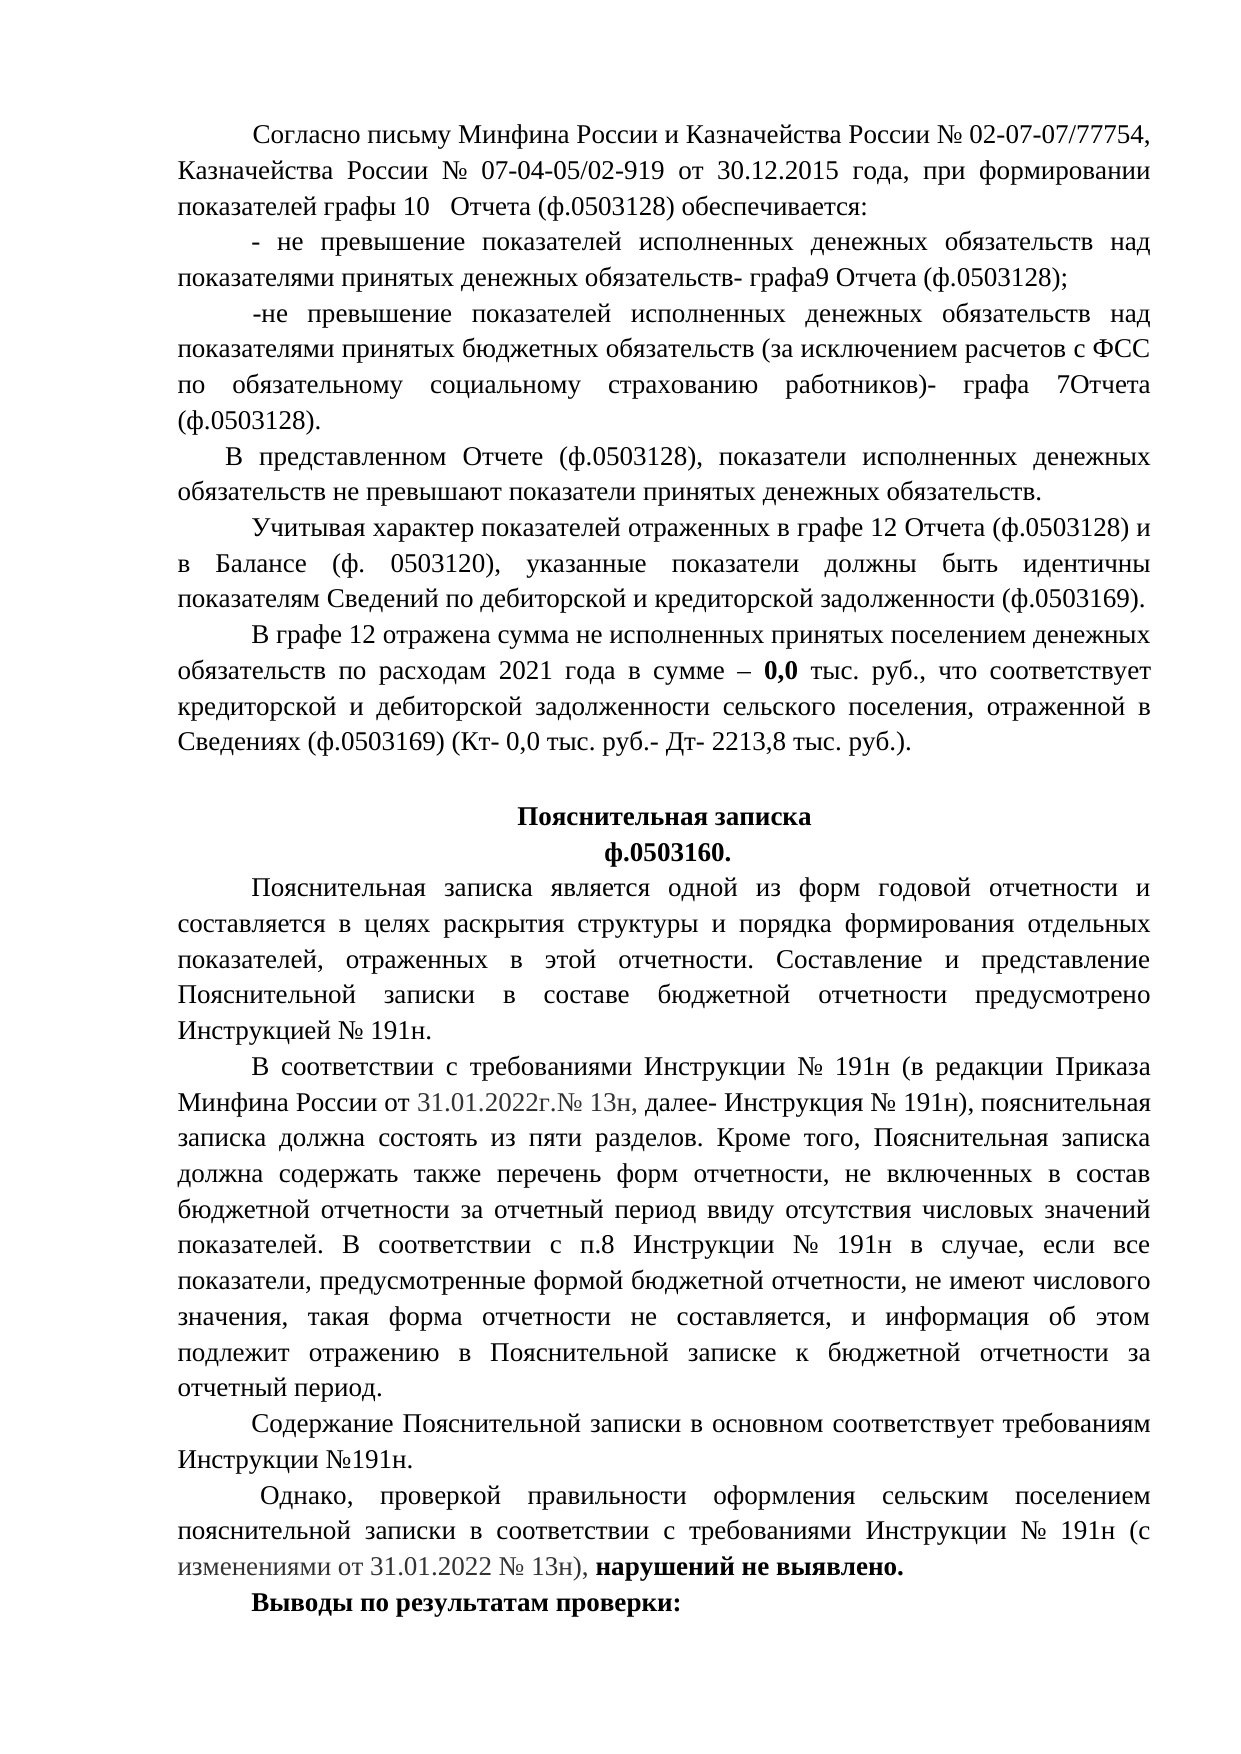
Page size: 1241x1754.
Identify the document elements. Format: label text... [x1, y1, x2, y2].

text ф.0503160. [177, 836, 1152, 867]
text В графе 12 отражена сумма не исполненных принятых поселением денежных обязательств по расходам 2021 года в сумме – 0,0 тыс. руб., что соответствует кредиторской и дебиторской задолженности сельского поселения, отраженной в Сведениях (ф.0503169) (Кт- 0,0 тыс. руб.- Дт- 2213,8 тыс. руб.). [177, 618, 1152, 757]
text -не превышение показателей исполненных денежных обязательств над показателями принятых бюджетных обязательств (за исключением расчетов с ФСС по обязательному социальному страхованию работников)- графа 7Отчета (ф.0503128). [177, 297, 1152, 435]
text Учитывая характер показателей отраженных в графе 12 Отчета (ф.0503128) и в Балансе (ф. 0503120), указанные показатели должны быть идентичны показателям Сведений по дебиторской и кредиторской задолженности (ф.0503169). [177, 511, 1152, 614]
text Содержание Пояснительной записки в основном соответствует требованиям Инструкции №191н. [177, 1407, 1152, 1474]
text Пояснительная записка является одной из форм годовой отчетности и составляется в целях раскрытия структуры и порядка формирования отдельных показателей, отраженных в этой отчетности. Составление и представление Пояснительной записки в составе бюджетной отчетности предусмотрено Инструкцией № 191н. [177, 871, 1152, 1045]
text Выводы по результатам проверки: [177, 1586, 1152, 1617]
text В соответствии с требованиями Инструкции № 191н (в редакции Приказа Минфина России от 31.01.2022г.№ 13н, далее- Инструкция № 191н), пояснительная записка должна состоять из пяти разделов. Кроме того, Пояснительная записка должна содержать также перечень форм отчетности, не включенных в состав бюджетной отчетности за отчетный период ввиду отсутствия числовых значений показателей. В соответствии с п.8 Инструкции № 191н в случае, если все показатели, предусмотренные формой бюджетной отчетности, не имеют числового значения, такая форма отчетности не составляется, и информация об этом подлежит отражению в Пояснительной записке к бюджетной отчетности за отчетный период. [177, 1050, 1152, 1403]
text Однако, проверкой правильности оформления сельским поселением пояснительной записки в соответствии с требованиями Инструкции № 191н (с изменениями от 31.01.2022 № 13н), нарушений не выявлено. [177, 1479, 1152, 1581]
text - не превышение показателей исполненных денежных обязательств над показателями принятых денежных обязательств- графа9 Отчета (ф.0503128); [177, 225, 1152, 292]
text В представленном Отчете (ф.0503128), показатели исполненных денежных обязательств не превышают показатели принятых денежных обязательств. [177, 440, 1152, 507]
text Согласно письму Минфина России и Казначейства России № 02-07-07/77754, Казначейства России № 07-04-05/02-919 от 30.12.2015 года, при формировании показателей графы 10 Отчета (ф.0503128) обеспечивается: [177, 118, 1152, 221]
text Пояснительная записка [177, 800, 1152, 831]
